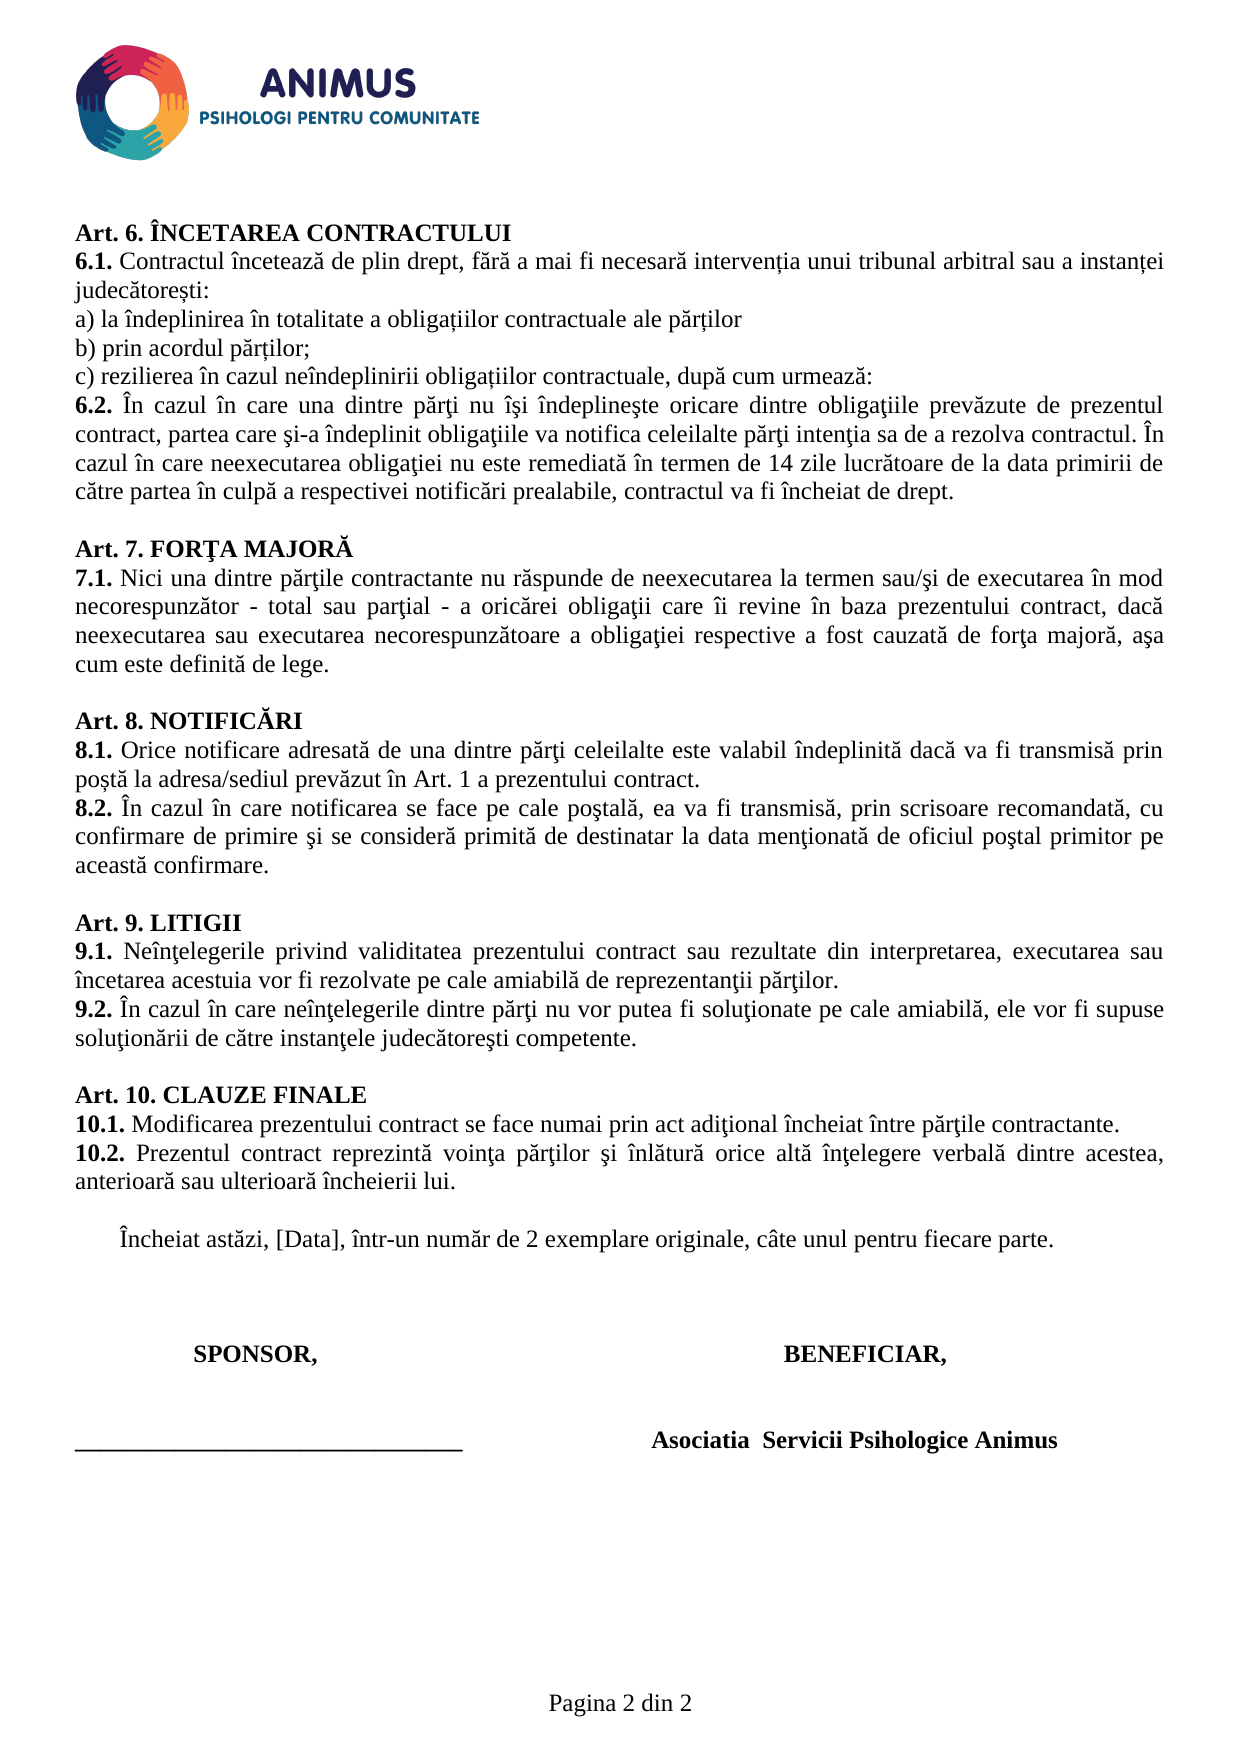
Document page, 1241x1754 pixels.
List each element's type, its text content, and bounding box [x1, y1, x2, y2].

text c) rezilierea în cazul neîndeplinirii obligațiilor contractuale, după cum urmează: [75, 361, 1165, 390]
picture [75, 44, 479, 161]
text Încheiat astăzi, [Data], într-un număr de 2 exemplare originale, câte unul pentru fiecare parte. [75, 1224, 1165, 1253]
text a) la îndeplinirea în totalitate a obligațiilor contractuale ale părților [75, 304, 1165, 333]
text 8.1. Orice notificare adresată de una dintre părţi celeilalte este valabil îndeplinită dacă va fi transmisă prin poștă la adresa/sediul prevăzut în Art. 1 a prezentului contract. [75, 735, 1165, 793]
text SPONSOR, BENEFICIAR, [75, 1339, 1165, 1368]
text Art. 10. CLAUZE FINALE [75, 1080, 1165, 1109]
text 10.1. Modificarea prezentului contract se face numai prin act adiţional încheiat între părţile contractante. [75, 1109, 1165, 1138]
text 6.1. Contractul încetează de plin drept, fără a mai fi necesară intervenția unui tribunal arbitral sau a instanței judecătorești: [75, 246, 1165, 304]
text Art. 8. NOTIFICĂRI [75, 706, 1165, 735]
text 6.2. În cazul în care una dintre părţi nu îşi îndeplineşte oricare dintre obligaţiile prevăzute de prezentul contract, partea care şi-a îndeplinit obligaţiile va notifica celeilalte părţi intenţia sa de a rezolva contractul. În cazul în care neexecutarea obligaţiei nu este remediată în termen de 14 zile lucrătoare de la data primirii de către partea în culpă a respectivei notificări prealabile, contractul va fi încheiat de drept. [75, 390, 1165, 505]
text 8.2. În cazul în care notificarea se face pe cale poştală, ea va fi transmisă, prin scrisoare recomandată, cu confirmare de primire şi se consideră primită de destinatar la data menţionată de oficiul poştal primitor pe această confirmare. [75, 793, 1165, 879]
text 9.1. Neînţelegerile privind validitatea prezentului contract sau rezultate din interpretarea, executarea sau încetarea acestuia vor fi rezolvate pe cale amiabilă de reprezentanţii părţilor. [75, 936, 1165, 994]
text 7.1. Nici una dintre părţile contractante nu răspunde de neexecutarea la termen sau/şi de executarea în mod necorespunzător - total sau parţial - a oricărei obligaţii care îi revine în baza prezentului contract, dacă neexecutarea sau executarea necorespunzătoare a obligaţiei respective a fost cauzată de forţa majoră, aşa cum este definită de lege. [75, 563, 1165, 678]
text b) prin acordul părților; [75, 333, 1165, 361]
text 10.2. Prezentul contract reprezintă voinţa părţilor şi înlătură orice altă înţelegere verbală dintre acestea, anterioară sau ulterioară încheierii lui. [75, 1138, 1165, 1195]
text _______________________________ Asociatia Servicii Psihologice Animus [75, 1425, 1165, 1454]
text 9.2. În cazul în care neînţelegerile dintre părţi nu vor putea fi soluţionate pe cale amiabilă, ele vor fi supuse soluţionării de către instanţele judecătoreşti competente. [75, 994, 1165, 1051]
text Art. 6. ÎNCETAREA CONTRACTULUI [75, 218, 1165, 246]
text Art. 9. LITIGII [75, 908, 1165, 936]
text Art. 7. FORŢA MAJORĂ [75, 534, 1165, 563]
